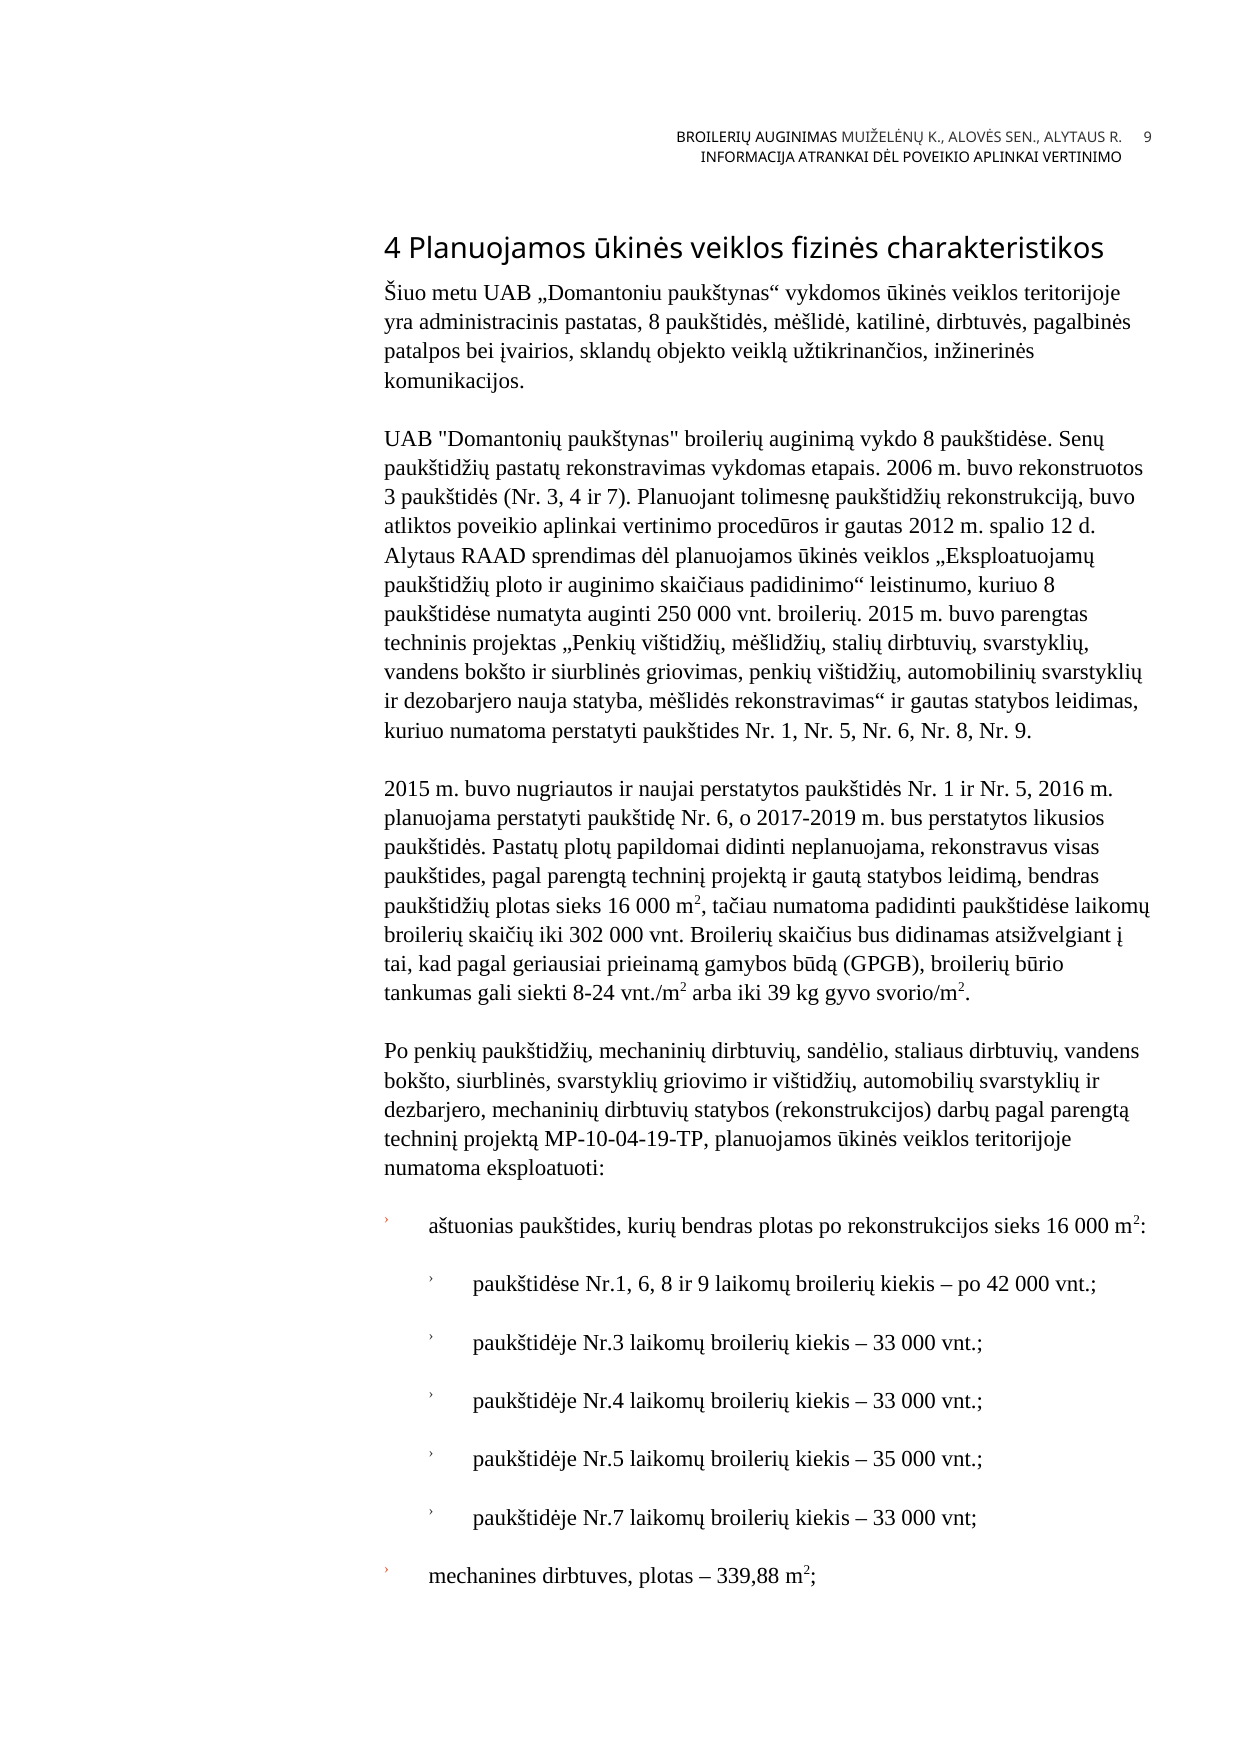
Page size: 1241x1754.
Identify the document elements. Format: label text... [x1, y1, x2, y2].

text 2015 m. buvo nugriautos ir naujai perstatytos paukštidės Nr. 1 ir Nr. 5, 2016 m. planuojama perstatyti paukštidę Nr. 6, o 2017-2019 m. bus perstatytos likusios paukštidės. Pastatų plotų papildomai didinti neplanuojama, rekonstravus visas paukštides, pagal parengtą techninį projektą ir gautą statybos leidimą, bendras paukštidžių plotas sieks 16 000 m2, tačiau numatoma padidinti paukštidėse laikomų broilerių skaičių iki 302 000 vnt. Broilerių skaičius bus didinamas atsižvelgiant į tai, kad pagal geriausiai prieinamą gamybos būdą (GPGB), broilerių būrio tankumas gali siekti 8-24 vnt./m2 arba iki 39 kg gyvo svorio/m2. [384, 772, 1152, 1006]
list paukštidėje Nr.5 laikomų broilerių kiekis – 35 000 vnt.; [428, 1443, 1152, 1472]
subtitle 4 Planuojamos ūkinės veiklos fizinės charakteristikos [384, 227, 1152, 267]
text Po penkių paukštidžių, mechaninių dirbtuvių, sandėlio, staliaus dirbtuvių, vandens bokšto, siurblinės, svarstyklių griovimo ir vištidžių, automobilių svarstyklių ir dezbarjero, mechaninių dirbtuvių statybos (rekonstrukcijos) darbų pagal parengtą techninį projektą MP-10-04-19-TP, planuojamos ūkinės veiklos teritorijoje numatoma eksploatuoti: [384, 1035, 1152, 1181]
list paukštidėje Nr.3 laikomų broilerių kiekis – 33 000 vnt.; [428, 1326, 1152, 1356]
list paukštidėje Nr.4 laikomų broilerių kiekis – 33 000 vnt.; [428, 1385, 1152, 1414]
list paukštidėse Nr.1, 6, 8 ir 9 laikomų broilerių kiekis – po 42 000 vnt.; [428, 1268, 1152, 1297]
text Šiuo metu UAB „Domantoniu paukštynas“ vykdomos ūkinės veiklos teritorijoje yra administracinis pastatas, 8 paukštidės, mėšlidė, katilinė, dirbtuvės, pagalbinės patalpos bei įvairios, sklandų objekto veiklą užtikrinančios, inžinerinės komunikacijos. [384, 276, 1152, 393]
list mechanines dirbtuves, plotas – 339,88 m2; [384, 1560, 1152, 1589]
list aštuonias paukštides, kurių bendras plotas po rekonstrukcijos sieks 16 000 m2: [384, 1210, 1152, 1239]
text UAB "Domantonių paukštynas" broilerių auginimą vykdo 8 paukštidėse. Senų paukštidžių pastatų rekonstravimas vykdomas etapais. 2006 m. buvo rekonstruotos 3 paukštidės (Nr. 3, 4 ir 7). Planuojant tolimesnę paukštidžių rekonstrukciją, buvo atliktos poveikio aplinkai vertinimo procedūros ir gautas 2012 m. spalio 12 d. Alytaus RAAD sprendimas dėl planuojamos ūkinės veiklos „Eksploatuojamų paukštidžių ploto ir auginimo skaičiaus padidinimo“ leistinumo, kuriuo 8 paukštidėse numatyta auginti 250 000 vnt. broilerių. 2015 m. buvo parengtas techninis projektas „Penkių vištidžių, mėšlidžių, stalių dirbtuvių, svarstyklių, vandens bokšto ir siurblinės griovimas, penkių vištidžių, automobilinių svarstyklių ir dezobarjero nauja statyba, mėšlidės rekonstravimas“ ir gautas statybos leidimas, kuriuo numatoma perstatyti paukštides Nr. 1, Nr. 5, Nr. 6, Nr. 8, Nr. 9. [384, 422, 1152, 743]
list paukštidėje Nr.7 laikomų broilerių kiekis – 33 000 vnt; [428, 1501, 1152, 1531]
